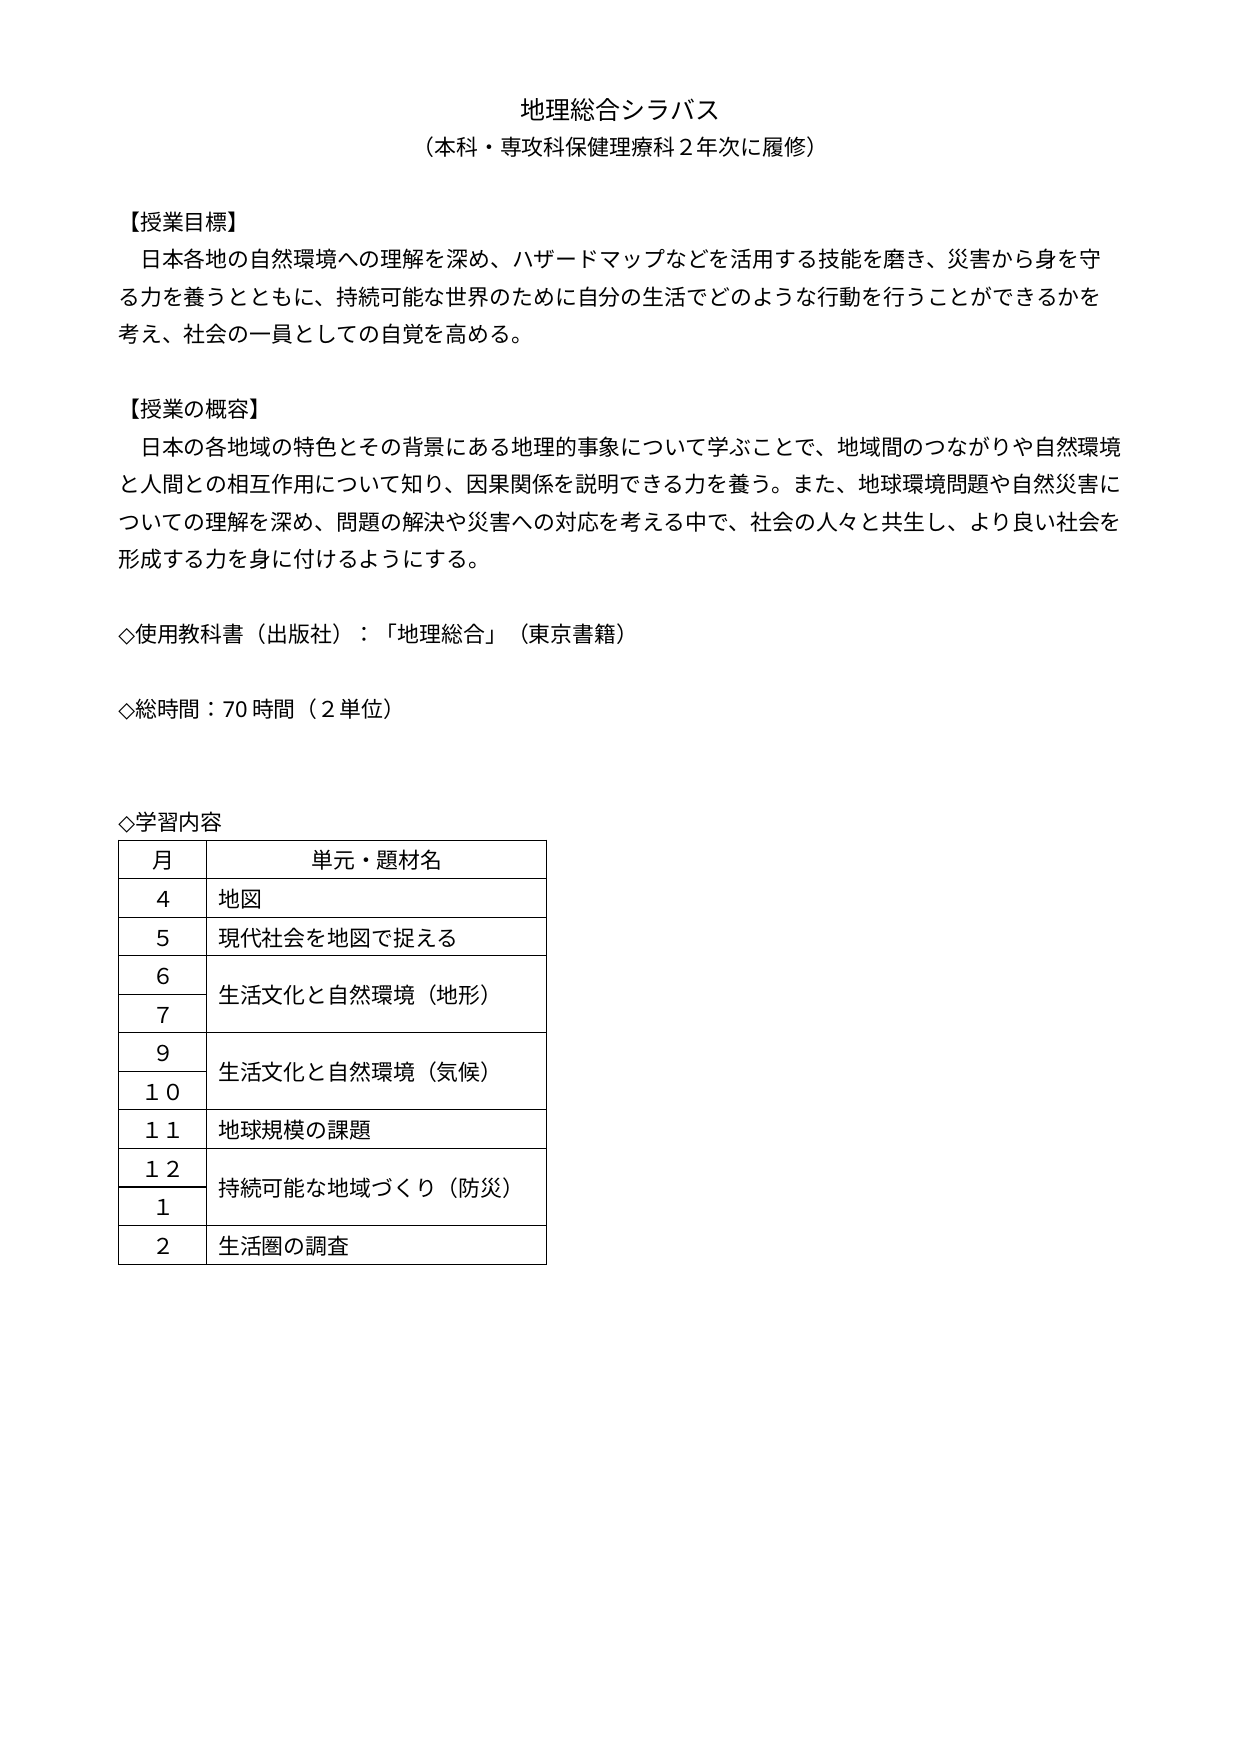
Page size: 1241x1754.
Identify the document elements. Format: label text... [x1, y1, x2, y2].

table_cell 持続可能な地域づくり（防災） [207, 1149, 546, 1225]
table_cell ５ [119, 918, 206, 955]
table_cell 生活文化と自然環境（気候） [207, 1033, 546, 1109]
text ◇総時間：70時間（２単位） [118, 689, 1122, 727]
text （本科・専攻科保健理療科２年次に履修） [118, 127, 1122, 164]
text ◇学習内容 [118, 802, 1122, 839]
table_cell 地図 [207, 879, 546, 917]
text 日本の各地域の特色とその背景にある地理的事象について学ぶことで、地域間のつながりや自然環境と人間との相互作用について知り、因果関係を説明できる力を養う。また、地球環境問題や自然災害についての理解を深め、問題の解決や災害への対応を考える中で、社会の人々と共生し、より良い社会を形成する力を身に付けるようにする。 [118, 427, 1122, 577]
text ◇使用教科書（出版社）：「地理総合」（東京書籍） [118, 614, 1122, 652]
table_cell 生活圏の調査 [207, 1226, 546, 1263]
table_cell １２ [119, 1149, 206, 1186]
text 【授業目標】 [118, 202, 1122, 239]
table_cell ９ [119, 1033, 206, 1071]
table_header 単元・題材名 [207, 841, 546, 878]
table_cell １０ [119, 1072, 206, 1109]
table_cell ７ [119, 995, 206, 1032]
text 【授業の概容】 [118, 389, 1122, 427]
table_cell ４ [119, 879, 206, 917]
text 地理総合シラバス [118, 89, 1122, 127]
table_cell １１ [119, 1110, 206, 1148]
table_cell ６ [119, 956, 206, 994]
text 日本各地の自然環境への理解を深め、ハザードマップなどを活用する技能を磨き、災害から身を守る力を養うとともに、持続可能な世界のために自分の生活でどのような行動を行うことができるかを考え、社会の一員としての自覚を高める。 [118, 239, 1122, 352]
table_header 月 [119, 841, 206, 878]
table_cell 地球規模の課題 [207, 1110, 546, 1148]
table_cell １ [119, 1188, 206, 1225]
table_cell ２ [119, 1226, 206, 1263]
table_cell 生活文化と自然環境（地形） [207, 956, 546, 1032]
table_cell 現代社会を地図で捉える [207, 918, 546, 955]
